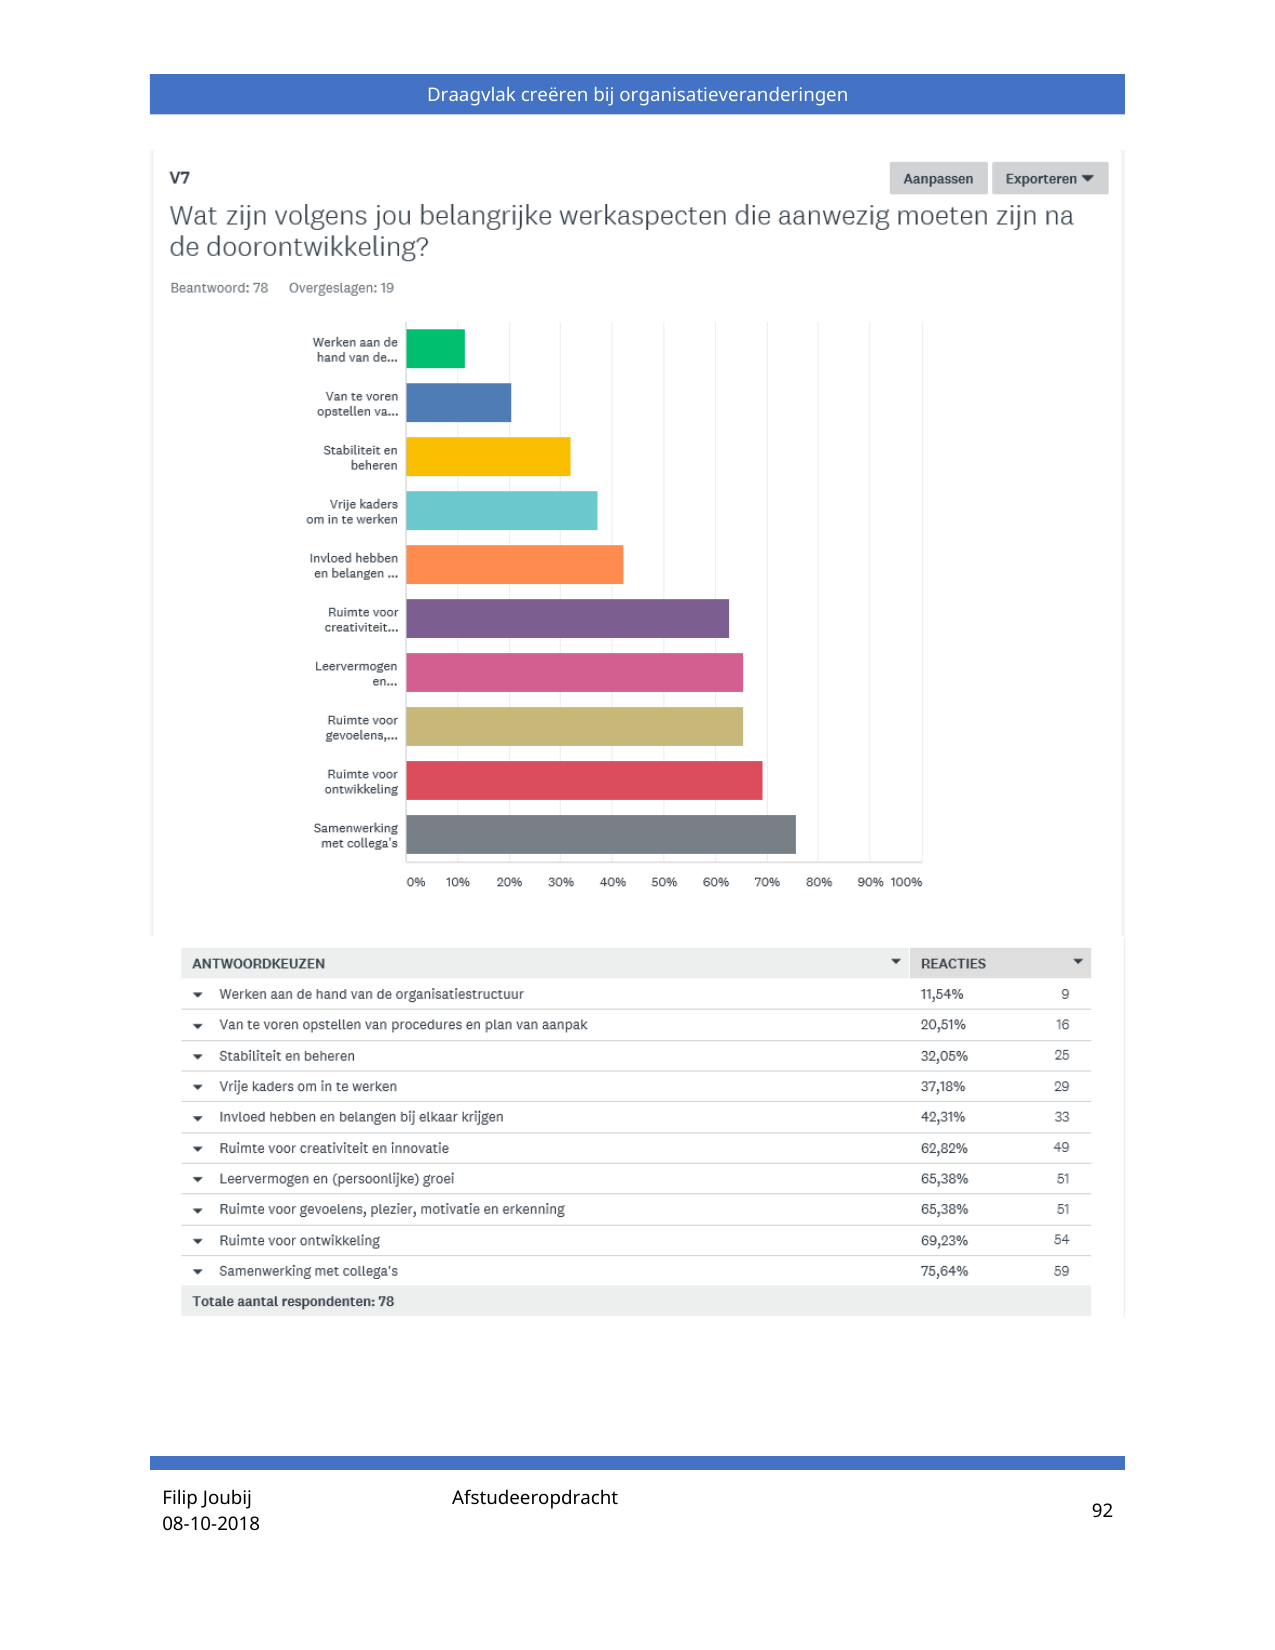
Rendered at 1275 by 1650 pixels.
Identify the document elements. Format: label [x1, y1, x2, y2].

picture [150, 150, 1125, 936]
picture [150, 937, 1125, 1317]
